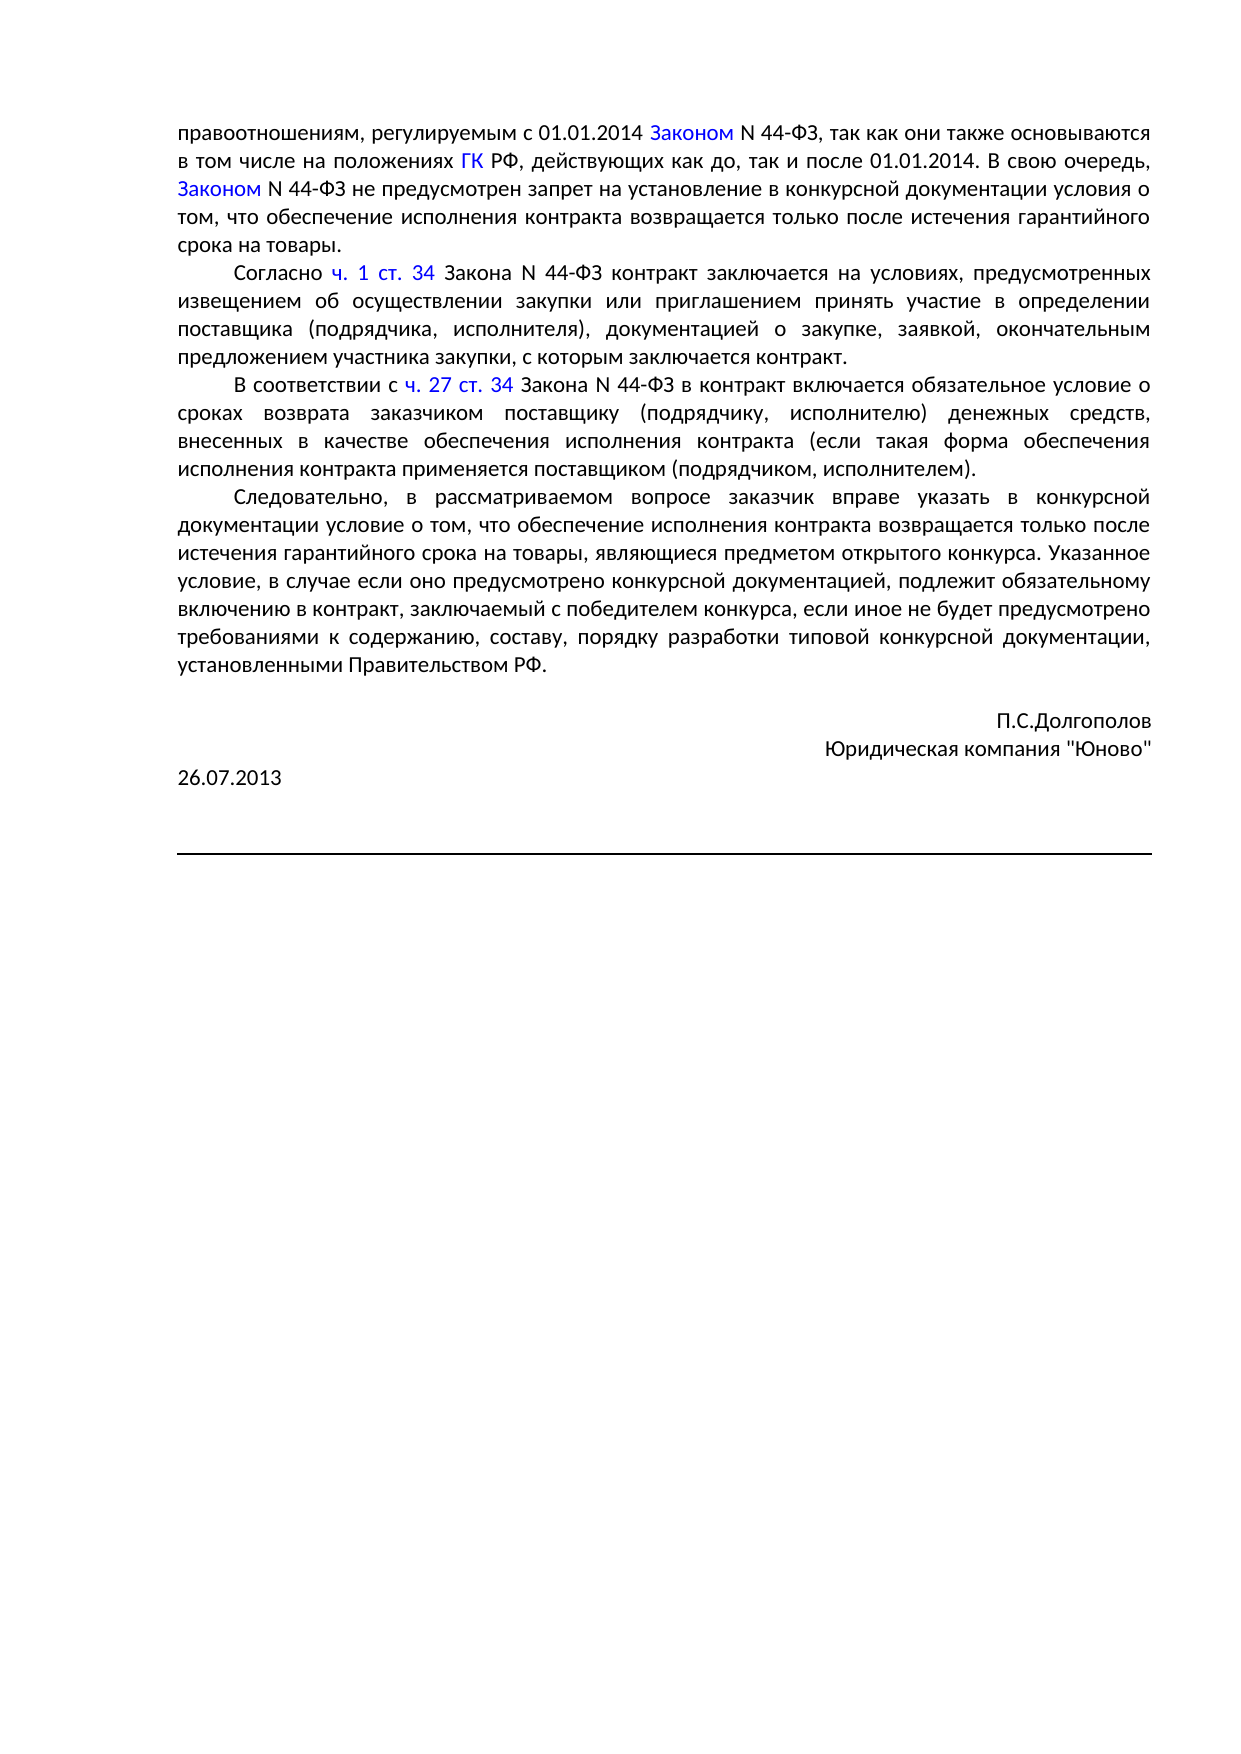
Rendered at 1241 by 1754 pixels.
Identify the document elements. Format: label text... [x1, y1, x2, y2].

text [177, 118, 1152, 258]
text Юридическая компания "Юново" [177, 734, 1152, 763]
text Следовательно, в рассматриваемом вопросе заказчик вправе указать в конкурсной документации условие о том, что обеспечение исполнения контракта возвращается только после истечения гарантийного срока на товары, являющиеся предметом открытого конкурса. Указанное условие, в случае если оно предусмотрено конкурсной документацией, подлежит обязательному включению в контракт, заключаемый с победителем конкурса, если иное не будет предусмотрено требованиями к содержанию, составу, порядку разработки типовой конкурсной документации, установленными Правительством РФ. [177, 482, 1152, 678]
text 26.07.2013 [177, 763, 1152, 791]
text Согласно ч. 1 ст. 34 Закона N 44-ФЗ контракт заключается на условиях, предусмотренных извещением об осуществлении закупки или приглашением принять участие в определении поставщика (подрядчика, исполнителя), документацией о закупке, заявкой, окончательным предложением участника закупки, с которым заключается контракт. [177, 258, 1152, 370]
text П.С.Долгополов [177, 707, 1152, 734]
text В соответствии с ч. 27 ст. 34 Закона N 44-ФЗ в контракт включается обязательное условие о сроках возврата заказчиком поставщику (подрядчику, исполнителю) денежных средств, внесенных в качестве обеспечения исполнения контракта (если такая форма обеспечения исполнения контракта применяется поставщиком (подрядчиком, исполнителем). [177, 370, 1152, 482]
